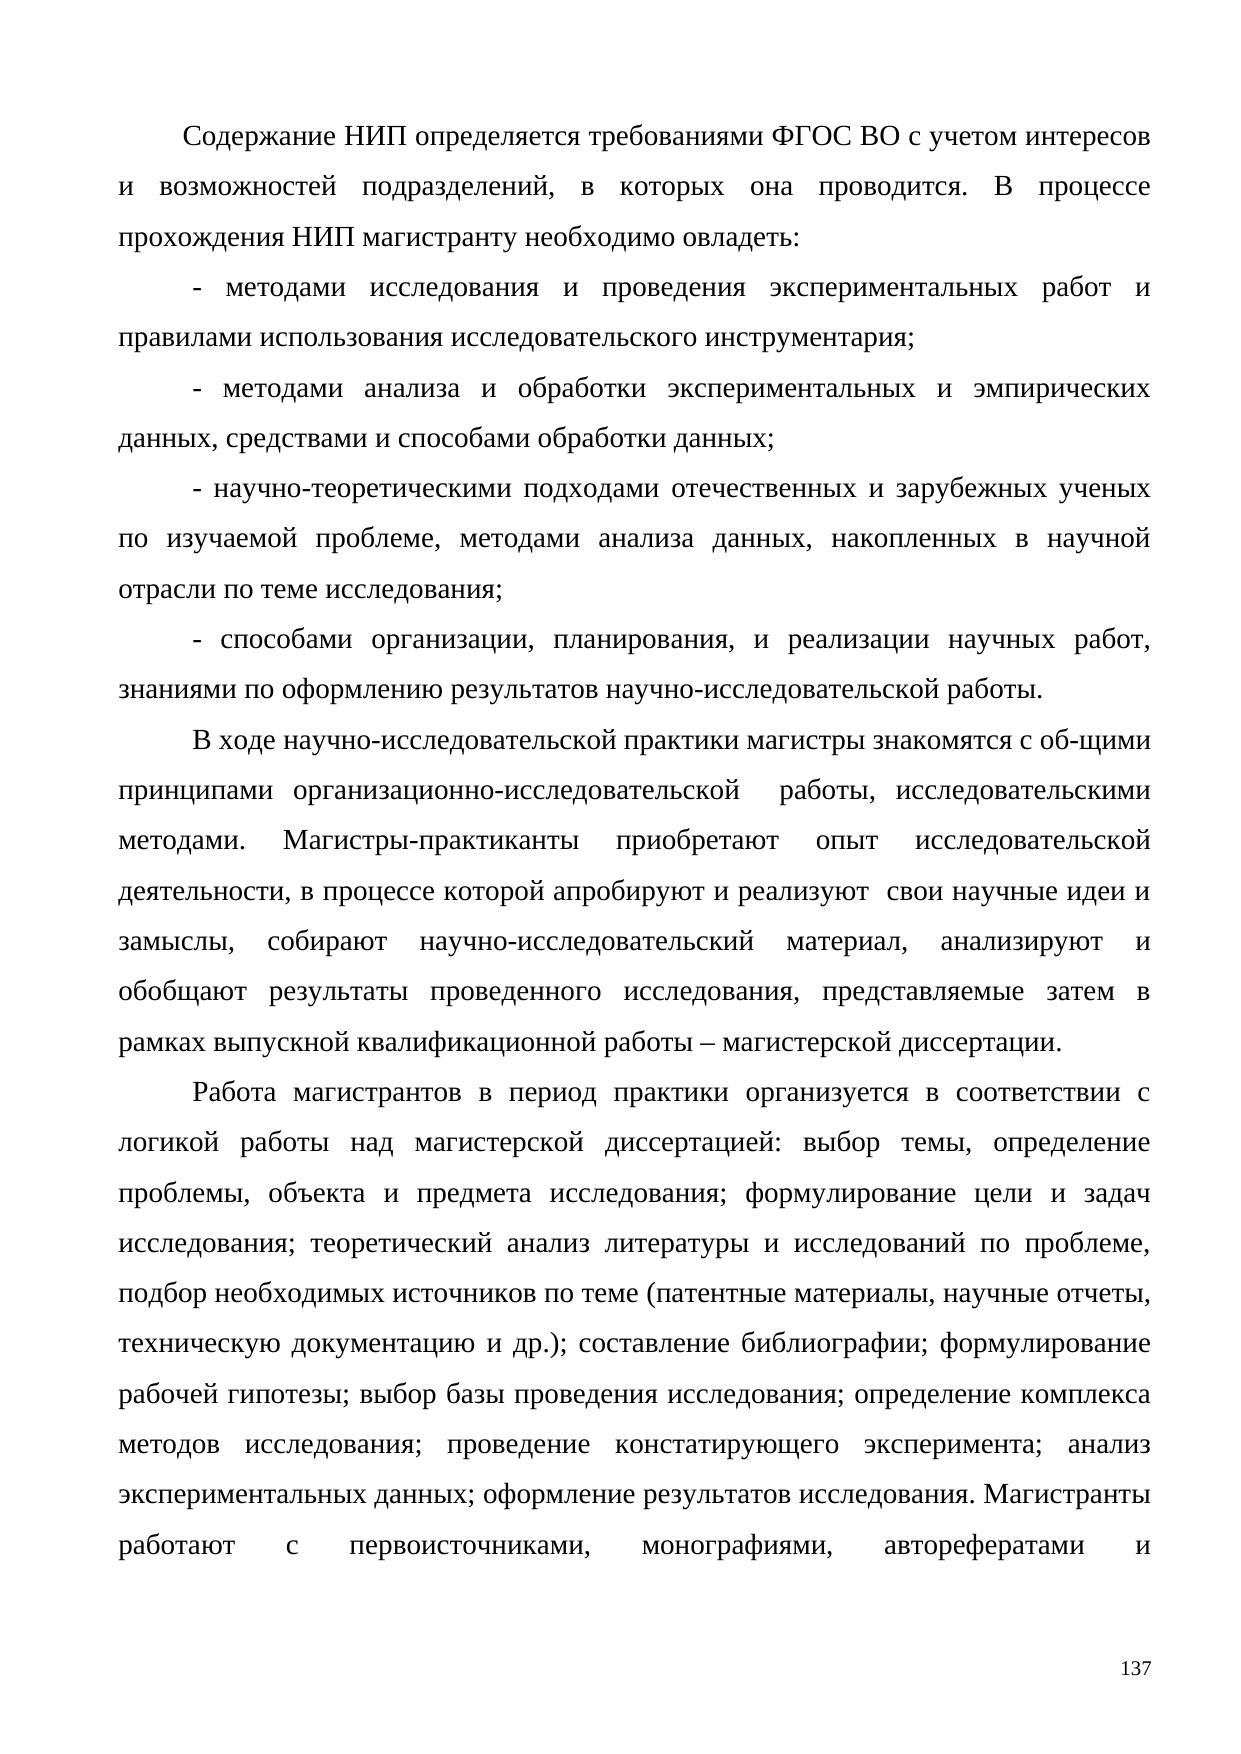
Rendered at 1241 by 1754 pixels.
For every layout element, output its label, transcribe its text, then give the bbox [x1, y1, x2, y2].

text - методами анализа и обработки экспериментальных и эмпирических данных, средствами и способами обработки данных; [118, 370, 1152, 453]
text - методами исследования и проведения экспериментальных работ и правилами использования исследовательского инструментария; [118, 269, 1152, 353]
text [118, 1074, 1152, 1560]
text Содержание НИП определяется требованиями ФГОС ВО с учетом интересов и возможностей подразделений, в которых она проводится. В процессе прохождения НИП магистранту необходимо овладеть: [118, 118, 1152, 252]
text - способами организации, планирования, и реализации научных работ, знаниями по оформлению результатов научно-исследовательской работы. [118, 621, 1152, 705]
text В ходе научно-исследовательской практики магистры знакомятся с об-щими принципами организационно-исследовательской работы, исследовательскими методами. Магистры-практиканты приобретают опыт исследовательской деятельности, в процессе которой апробируют и реализуют свои научные идеи и замыслы, собирают научно-исследовательский материал, анализируют и обобщают результаты проведенного исследования, представляемые затем в рамках выпускной квалификационной работы – магистерской диссертации. [118, 722, 1152, 1057]
text - научно-теоретическими подходами отечественных и зарубежных ученых по изучаемой проблеме, методами анализа данных, накопленных в научной отрасли по теме исследования; [118, 470, 1152, 604]
